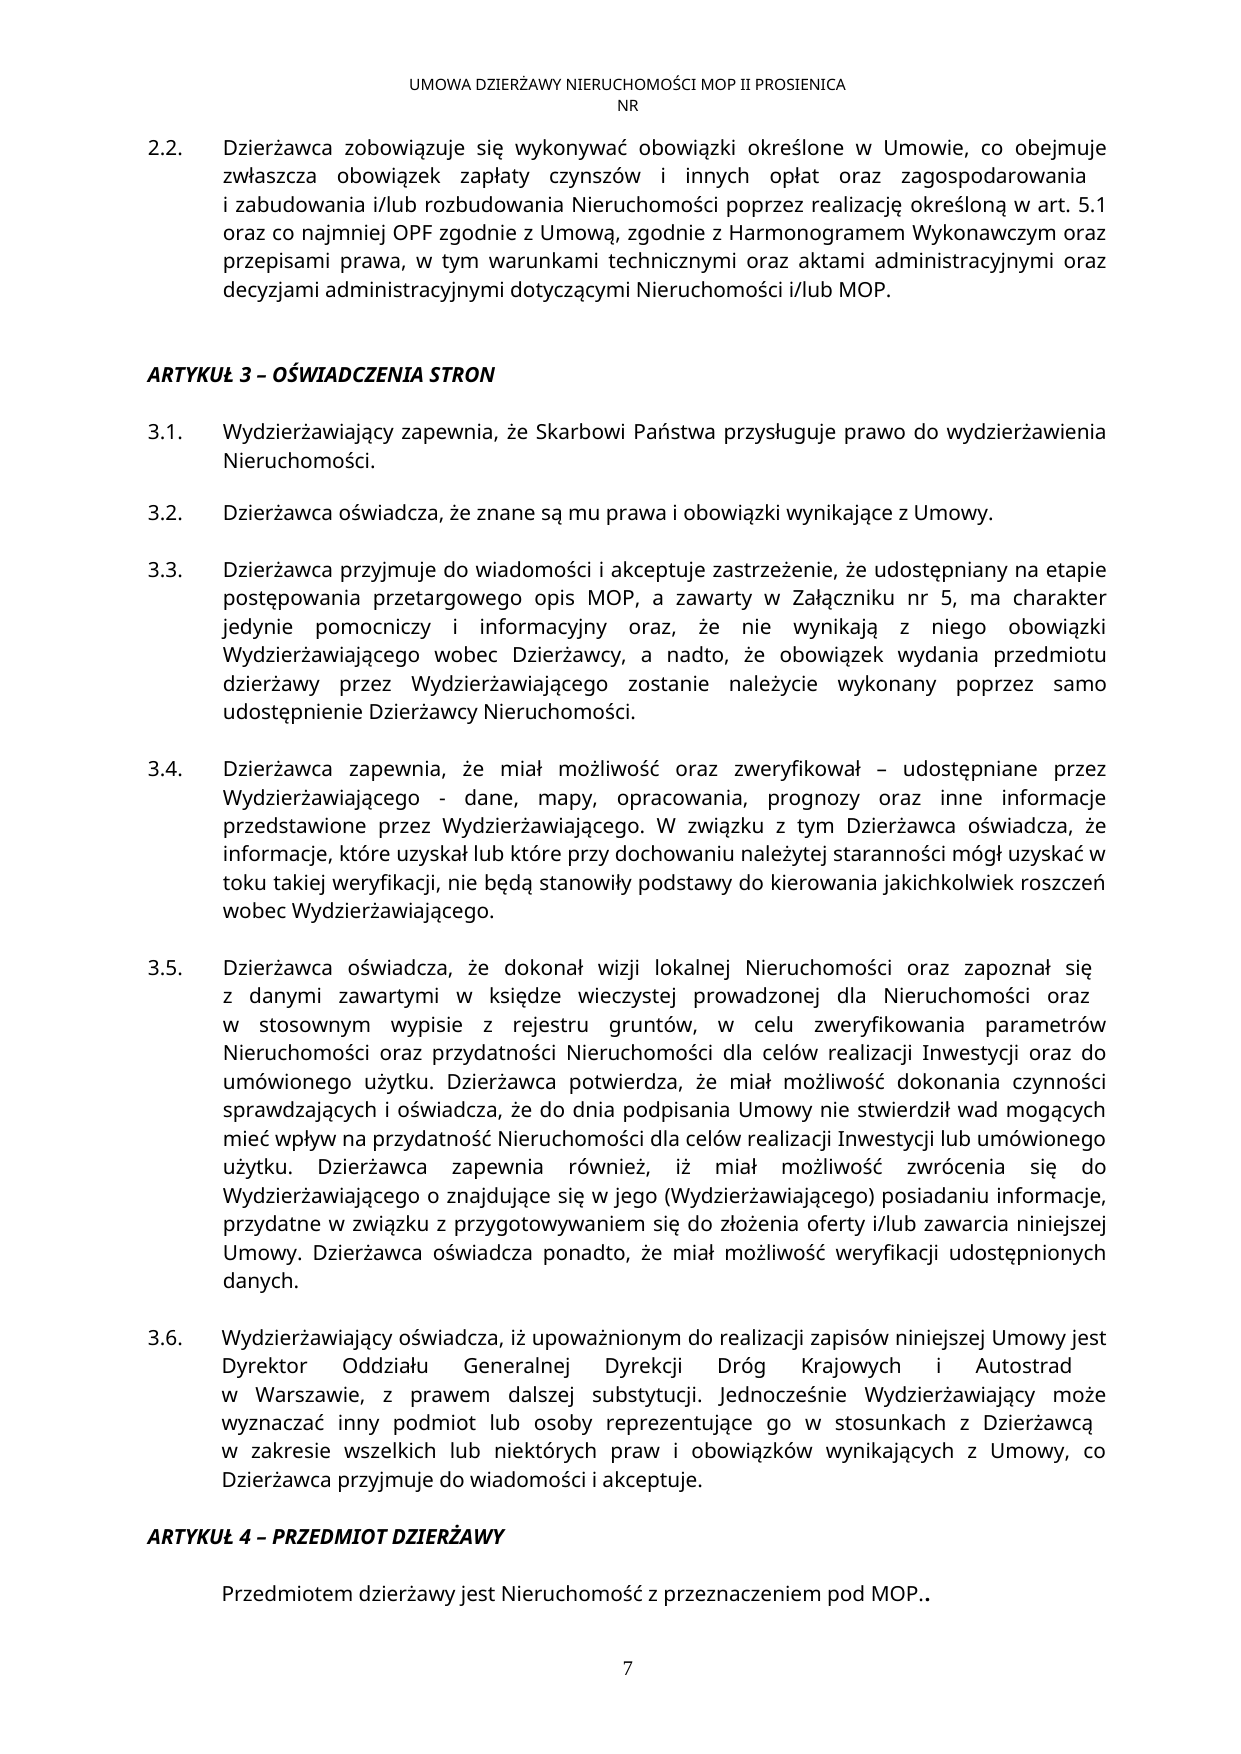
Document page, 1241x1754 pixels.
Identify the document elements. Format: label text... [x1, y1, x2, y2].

subtitle 3.6. Wydzierżawiający oświadcza, iż upoważnionym do realizacji zapisów niniejszej Umowy jest Dyrektor Oddziału Generalnej Dyrekcji Dróg Krajowych i Autostrad w Warszawie, z prawem dalszej substytucji. Jednocześnie Wydzierżawiający może wyznaczać inny podmiot lub osoby reprezentujące go w stosunkach z Dzierżawcą w zakresie wszelkich lub niektórych praw i obowiązków wynikających z Umowy, co Dzierżawca przyjmuje do wiadomości i akceptuje. [148, 1323, 1107, 1493]
list Dzierżawca oświadcza, że znane są mu prawa i obowiązki wynikające z Umowy. [148, 498, 1107, 527]
list Dzierżawca oświadcza, że dokonał wizji lokalnej Nieruchomości oraz zapoznał się z danymi zawartymi w księdze wieczystej prowadzonej dla Nieruchomości oraz w stosownym wypisie z rejestru gruntów, w celu zweryfikowania parametrów Nieruchomości oraz przydatności Nieruchomości dla celów realizacji Inwestycji oraz do umówionego użytku. Dzierżawca potwierdza, że miał możliwość dokonania czynności sprawdzających i oświadcza, że do dnia podpisania Umowy nie stwierdził wad mogących mieć wpływ na przydatność Nieruchomości dla celów realizacji Inwestycji lub umówionego użytku. Dzierżawca zapewnia również, iż miał możliwość zwrócenia się do Wydzierżawiającego o znajdujące się w jego (Wydzierżawiającego) posiadaniu informacje, przydatne w związku z przygotowywaniem się do złożenia oferty i/lub zawarcia niniejszej Umowy. Dzierżawca oświadcza ponadto, że miał możliwość weryfikacji udostępnionych danych. [148, 953, 1107, 1294]
subtitle ARTYKUŁ 3 – OŚWIADCZENIA STRON [148, 360, 1107, 389]
text Przedmiotem dzierżawy jest Nieruchomość z przeznaczeniem pod MOP.. [221, 1579, 1107, 1607]
list Dzierżawca przyjmuje do wiadomości i akceptuje zastrzeżenie, że udostępniany na etapie postępowania przetargowego opis MOP, a zawarty w Załączniku nr 5, ma charakter jedynie pomocniczy i informacyjny oraz, że nie wynikają z niego obowiązki Wydzierżawiającego wobec Dzierżawcy, a nadto, że obowiązek wydania przedmiotu dzierżawy przez Wydzierżawiającego zostanie należycie wykonany poprzez samo udostępnienie Dzierżawcy Nieruchomości. [148, 555, 1107, 726]
list Dzierżawca zapewnia, że miał możliwość oraz zweryfikował – udostępniane przez Wydzierżawiającego - dane, mapy, opracowania, prognozy oraz inne informacje przedstawione przez Wydzierżawiającego. W związku z tym Dzierżawca oświadcza, że informacje, które uzyskał lub które przy dochowaniu należytej staranności mógł uzyskać w toku takiej weryfikacji, nie będą stanowiły podstawy do kierowania jakichkolwiek roszczeń wobec Wydzierżawiającego. [148, 754, 1107, 925]
subtitle ARTYKUŁ 4 – PRZEDMIOT DZIERŻAWY [148, 1522, 1107, 1550]
list Wydzierżawiający zapewnia, że Skarbowi Państwa przysługuje prawo do wydzierżawienia Nieruchomości. [148, 417, 1107, 474]
list Dzierżawca zobowiązuje się wykonywać obowiązki określone w Umowie, co obejmuje zwłaszcza obowiązek zapłaty czynszów i innych opłat oraz zagospodarowania i zabudowania i/lub rozbudowania Nieruchomości poprzez realizację określoną w art. 5.1 oraz co najmniej OPF zgodnie z Umową, zgodnie z Harmonogramem Wykonawczym oraz przepisami prawa, w tym warunkami technicznymi oraz aktami administracyjnymi oraz decyzjami administracyjnymi dotyczącymi Nieruchomości i/lub MOP. [148, 133, 1107, 303]
